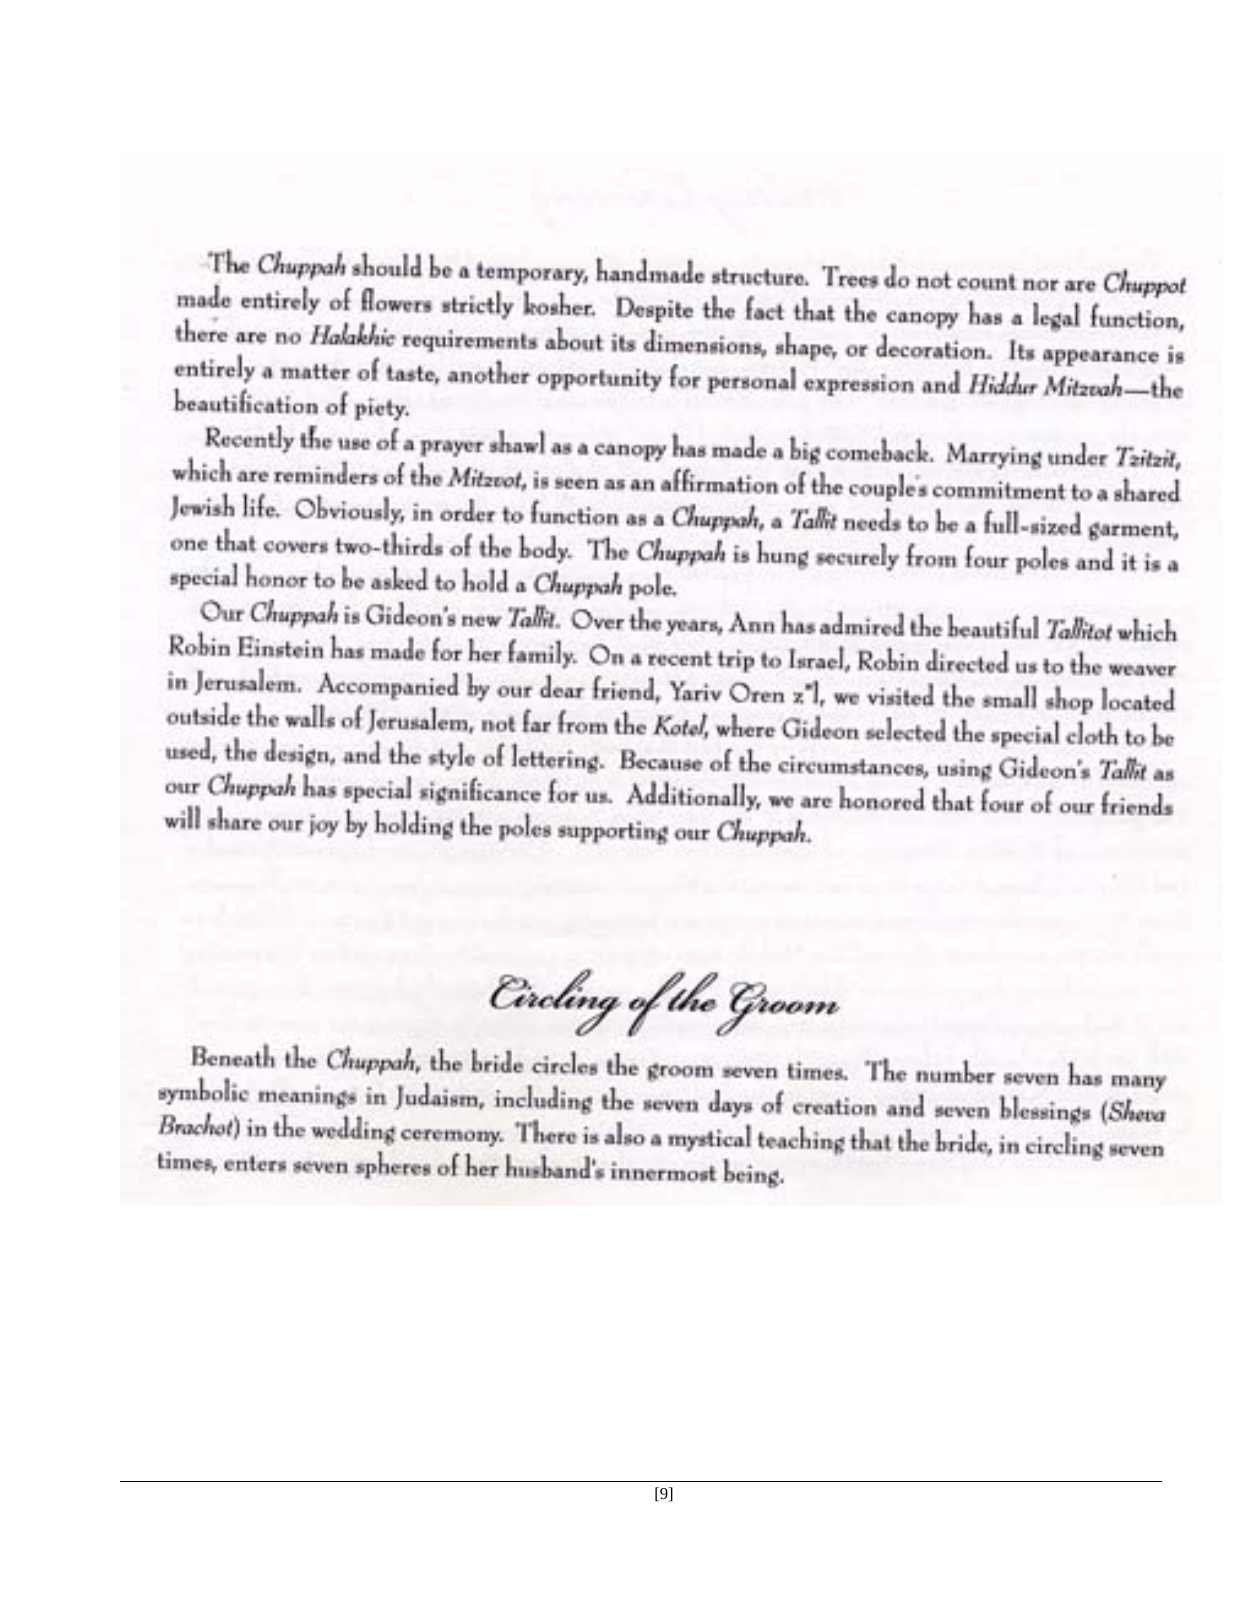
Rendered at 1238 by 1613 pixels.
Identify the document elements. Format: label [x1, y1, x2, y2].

picture [120, 150, 1223, 1206]
